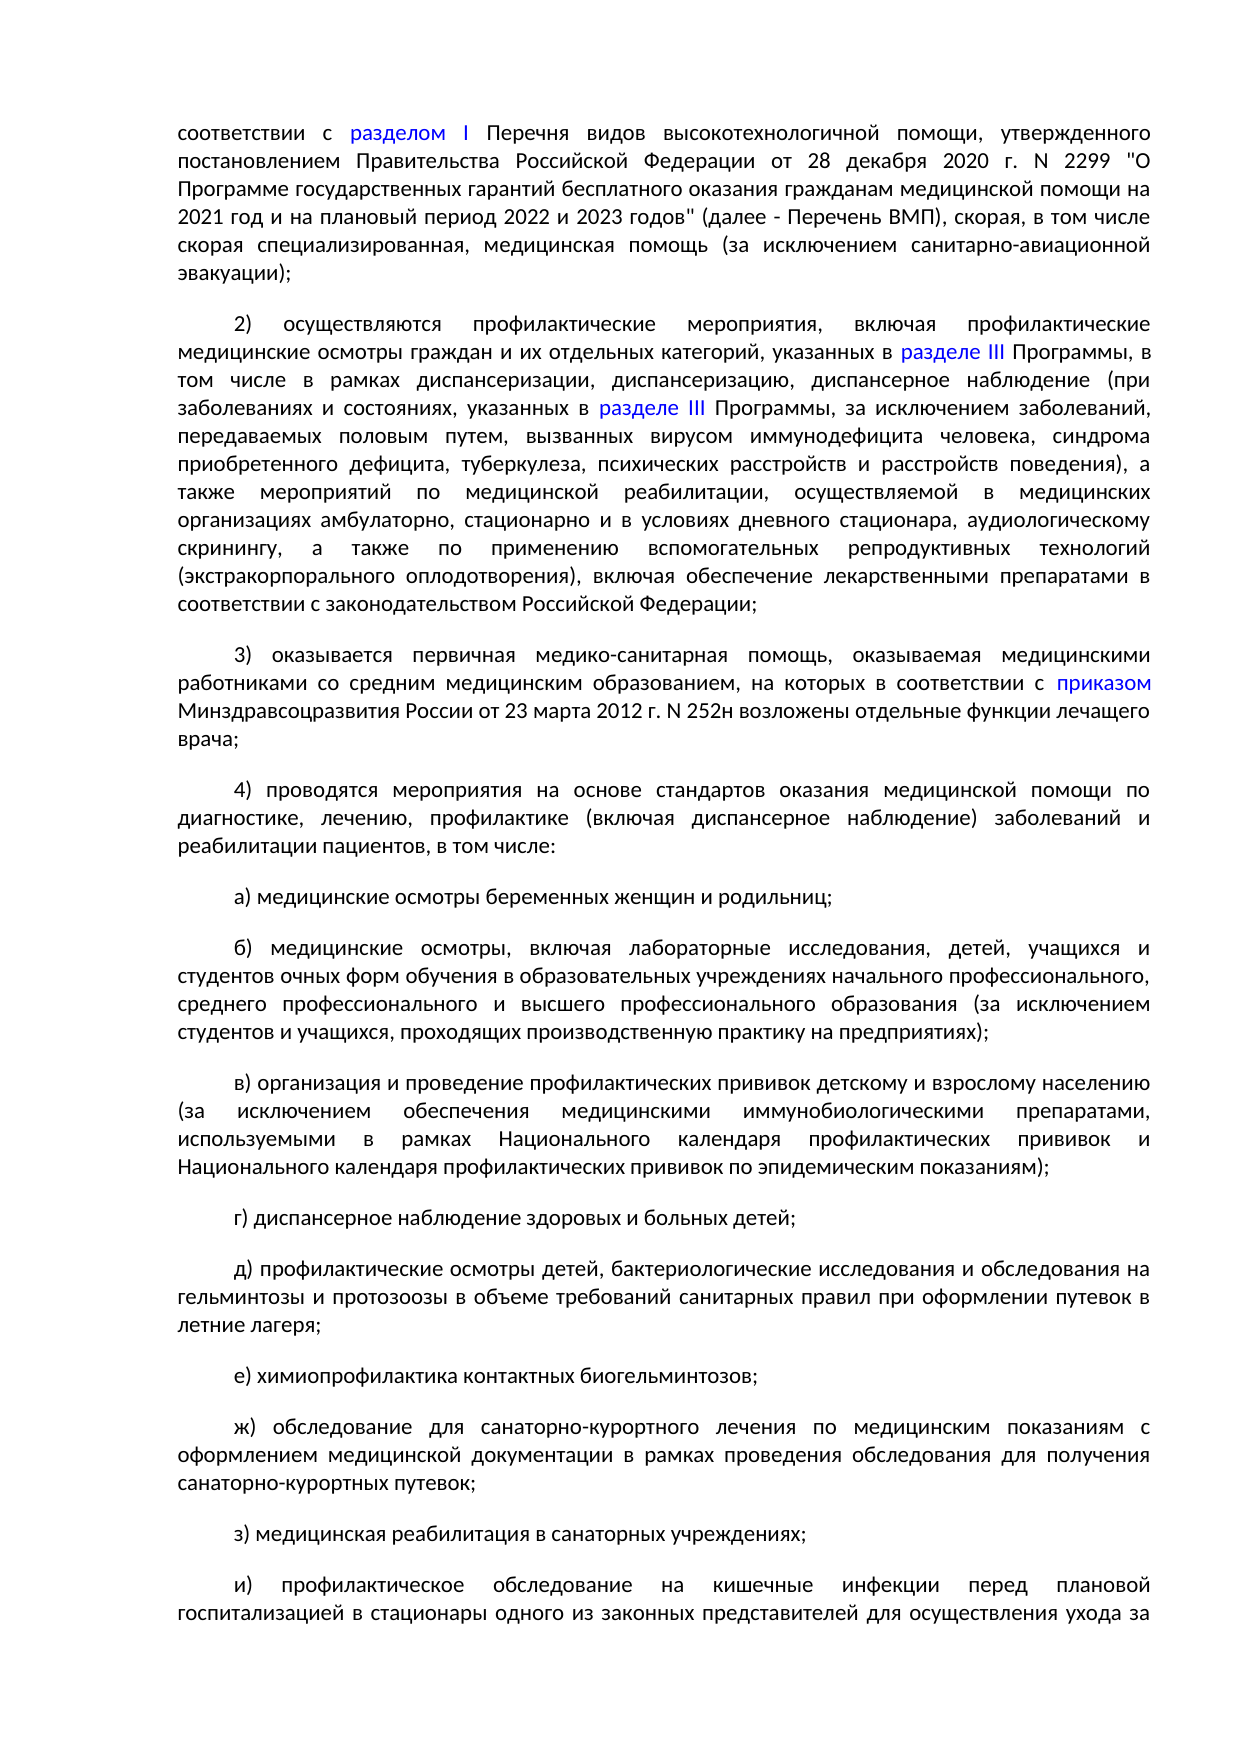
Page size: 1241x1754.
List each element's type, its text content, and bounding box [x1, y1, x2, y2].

text а) медицинские осмотры беременных женщин и родильниц; [177, 882, 1152, 910]
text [177, 118, 1152, 286]
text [177, 1570, 1152, 1626]
text б) медицинские осмотры, включая лабораторные исследования, детей, учащихся и студентов очных форм обучения в образовательных учреждениях начального профессионального, среднего профессионального и высшего профессионального образования (за исключением студентов и учащихся, проходящих производственную практику на предприятиях); [177, 933, 1152, 1045]
text д) профилактические осмотры детей, бактериологические исследования и обследования на гельминтозы и протозоозы в объеме требований санитарных правил при оформлении путевок в летние лагеря; [177, 1254, 1152, 1338]
text з) медицинская реабилитация в санаторных учреждениях; [177, 1519, 1152, 1547]
text в) организация и проведение профилактических прививок детскому и взрослому населению (за исключением обеспечения медицинскими иммунобиологическими препаратами, используемыми в рамках Национального календаря профилактических прививок и Национального календаря профилактических прививок по эпидемическим показаниям); [177, 1068, 1152, 1180]
text г) диспансерное наблюдение здоровых и больных детей; [177, 1203, 1152, 1231]
text ж) обследование для санаторно-курортного лечения по медицинским показаниям с оформлением медицинской документации в рамках проведения обследования для получения санаторно-курортных путевок; [177, 1412, 1152, 1496]
text 3) оказывается первичная медико-санитарная помощь, оказываемая медицинскими работниками со средним медицинским образованием, на которых в соответствии с приказом Минздравсоцразвития России от 23 марта 2012 г. N 252н возложены отдельные функции лечащего врача; [177, 640, 1152, 752]
text е) химиопрофилактика контактных биогельминтозов; [177, 1361, 1152, 1389]
text 4) проводятся мероприятия на основе стандартов оказания медицинской помощи по диагностике, лечению, профилактике (включая диспансерное наблюдение) заболеваний и реабилитации пациентов, в том числе: [177, 775, 1152, 859]
text 2) осуществляются профилактические мероприятия, включая профилактические медицинские осмотры граждан и их отдельных категорий, указанных в разделе III Программы, в том числе в рамках диспансеризации, диспансеризацию, диспансерное наблюдение (при заболеваниях и состояниях, указанных в разделе III Программы, за исключением заболеваний, передаваемых половым путем, вызванных вирусом иммунодефицита человека, синдрома приобретенного дефицита, туберкулеза, психических расстройств и расстройств поведения), а также мероприятий по медицинской реабилитации, осуществляемой в медицинских организациях амбулаторно, стационарно и в условиях дневного стационара, аудиологическому скринингу, а также по применению вспомогательных репродуктивных технологий (экстракорпорального оплодотворения), включая обеспечение лекарственными препаратами в соответствии с законодательством Российской Федерации; [177, 309, 1152, 617]
